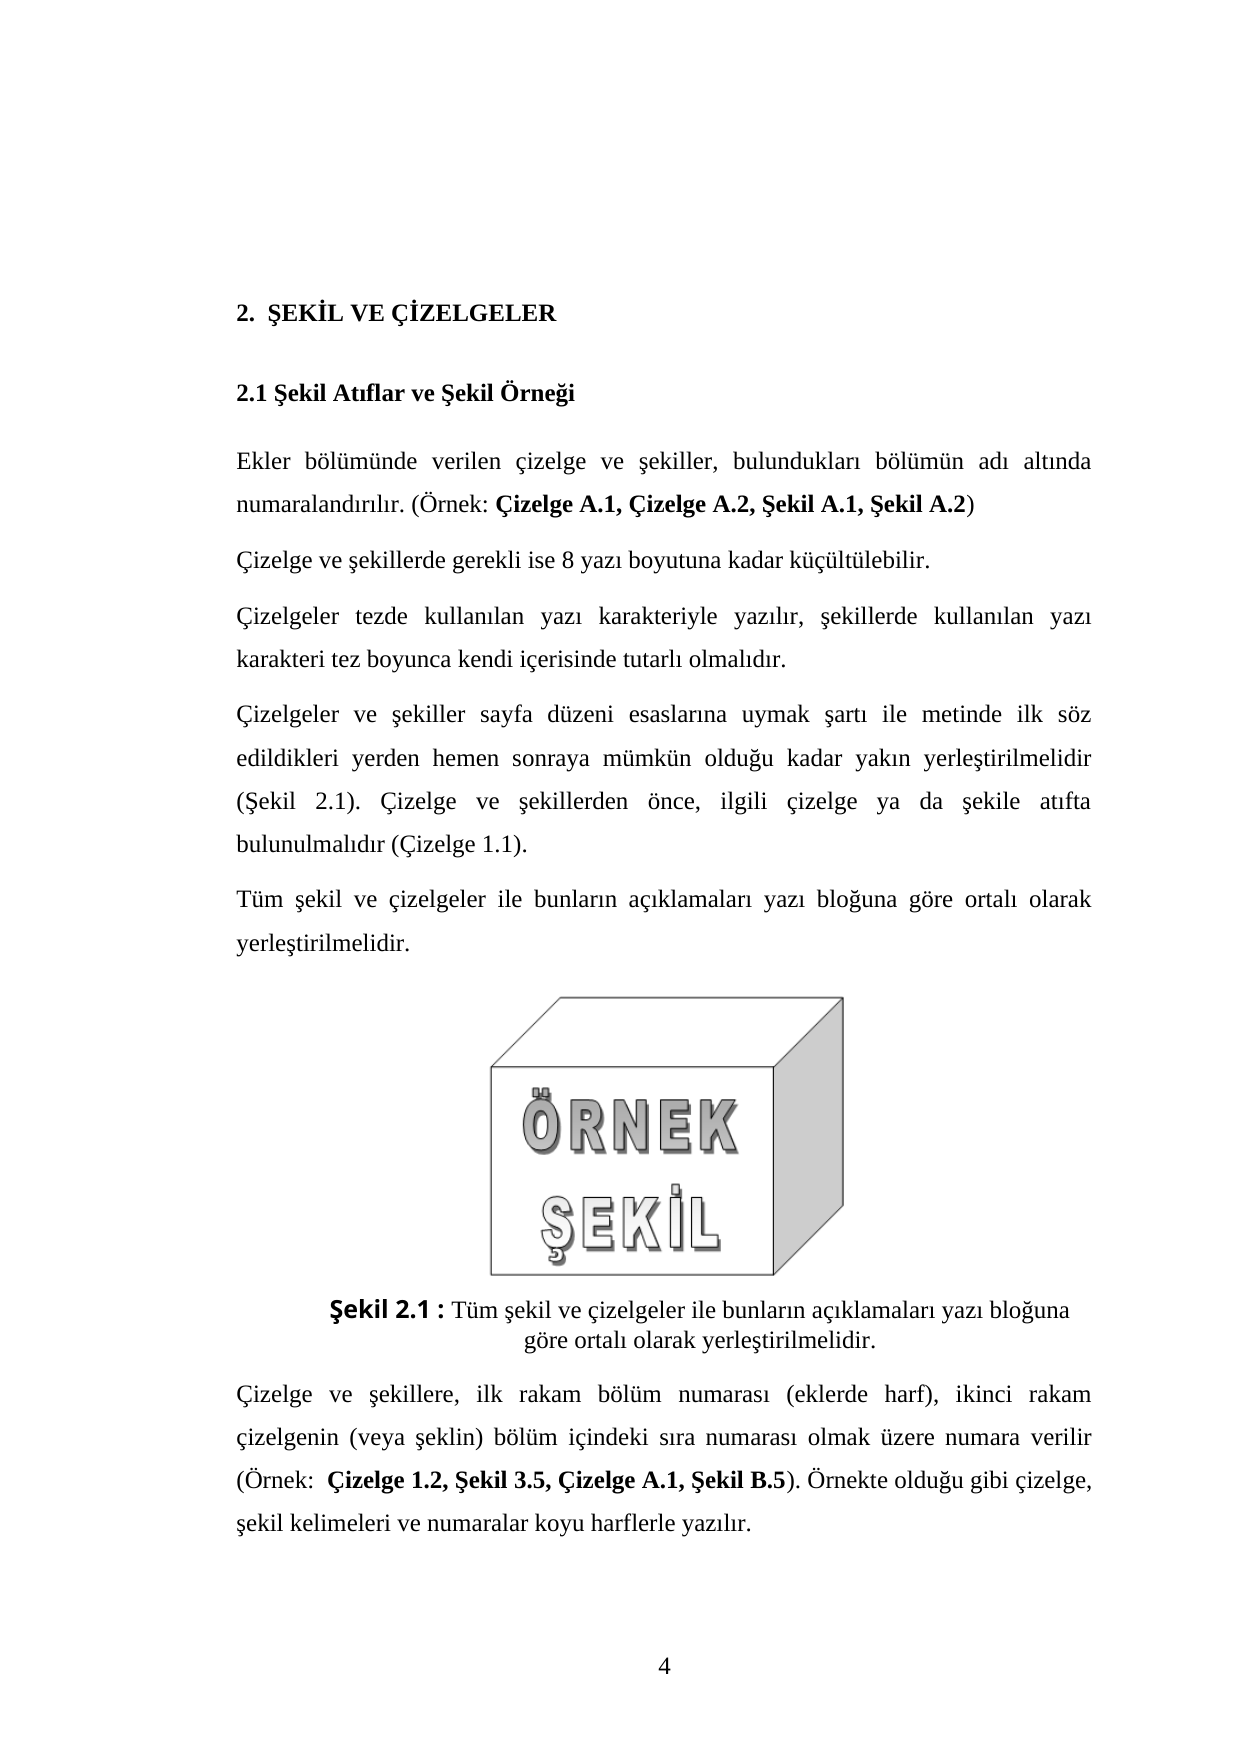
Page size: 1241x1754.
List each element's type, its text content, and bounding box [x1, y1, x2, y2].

text Çizelge ve şekillerde gerekli ise 8 yazı boyutuna kadar küçültülebilir. [236, 545, 1092, 574]
text Tüm şekil ve çizelgeler ile bunların açıklamaları yazı bloğuna göre ortalı olarak yerleştirilmelidir. [236, 884, 1092, 956]
text ŞEKİL VE ÇİZELGELER [236, 298, 1092, 326]
text Şekil Atıflar ve Şekil Örneği [236, 378, 1092, 407]
text Çizelge ve şekillere, ilk rakam bölüm numarası (eklerde harf), ikinci rakam çizelgenin (veya şeklin) bölüm içindeki sıra numarası olmak üzere numara verilir (Örnek: Çizelge 1.2, Şekil 3.5, Çizelge A.1, Şekil B.5). Örnekte olduğu gibi çizelge, şekil kelimeleri ve numaralar koyu harflerle yazılır. [236, 1379, 1092, 1537]
text Tüm şekil ve çizelgeler ile bunların açıklamaları yazı bloğuna göre ortalı olarak yerleştirilmelidir. [307, 1291, 1092, 1354]
text Çizelgeler tezde kullanılan yazı karakteriyle yazılır, şekillerde kullanılan yazı karakteri tez boyunca kendi içerisinde tutarlı olmalıdır. [236, 601, 1092, 673]
text Ekler bölümünde verilen çizelge ve şekiller, bulundukları bölümün adı altında numaralandırılır. (Örnek: Çizelge A.1, Çizelge A.2, Şekil A.1, Şekil A.2) [236, 446, 1092, 518]
text Çizelgeler ve şekiller sayfa düzeni esaslarına uymak şartı ile metinde ilk söz edildikleri yerden hemen sonraya mümkün olduğu kadar yakın yerleştirilmelidir (Şekil 2.1). Çizelge ve şekillerden önce, ilgili çizelge ya da şekile atıfta bulunulmalıdır (Çizelge 1.1). [236, 699, 1092, 858]
picture [482, 983, 847, 1279]
